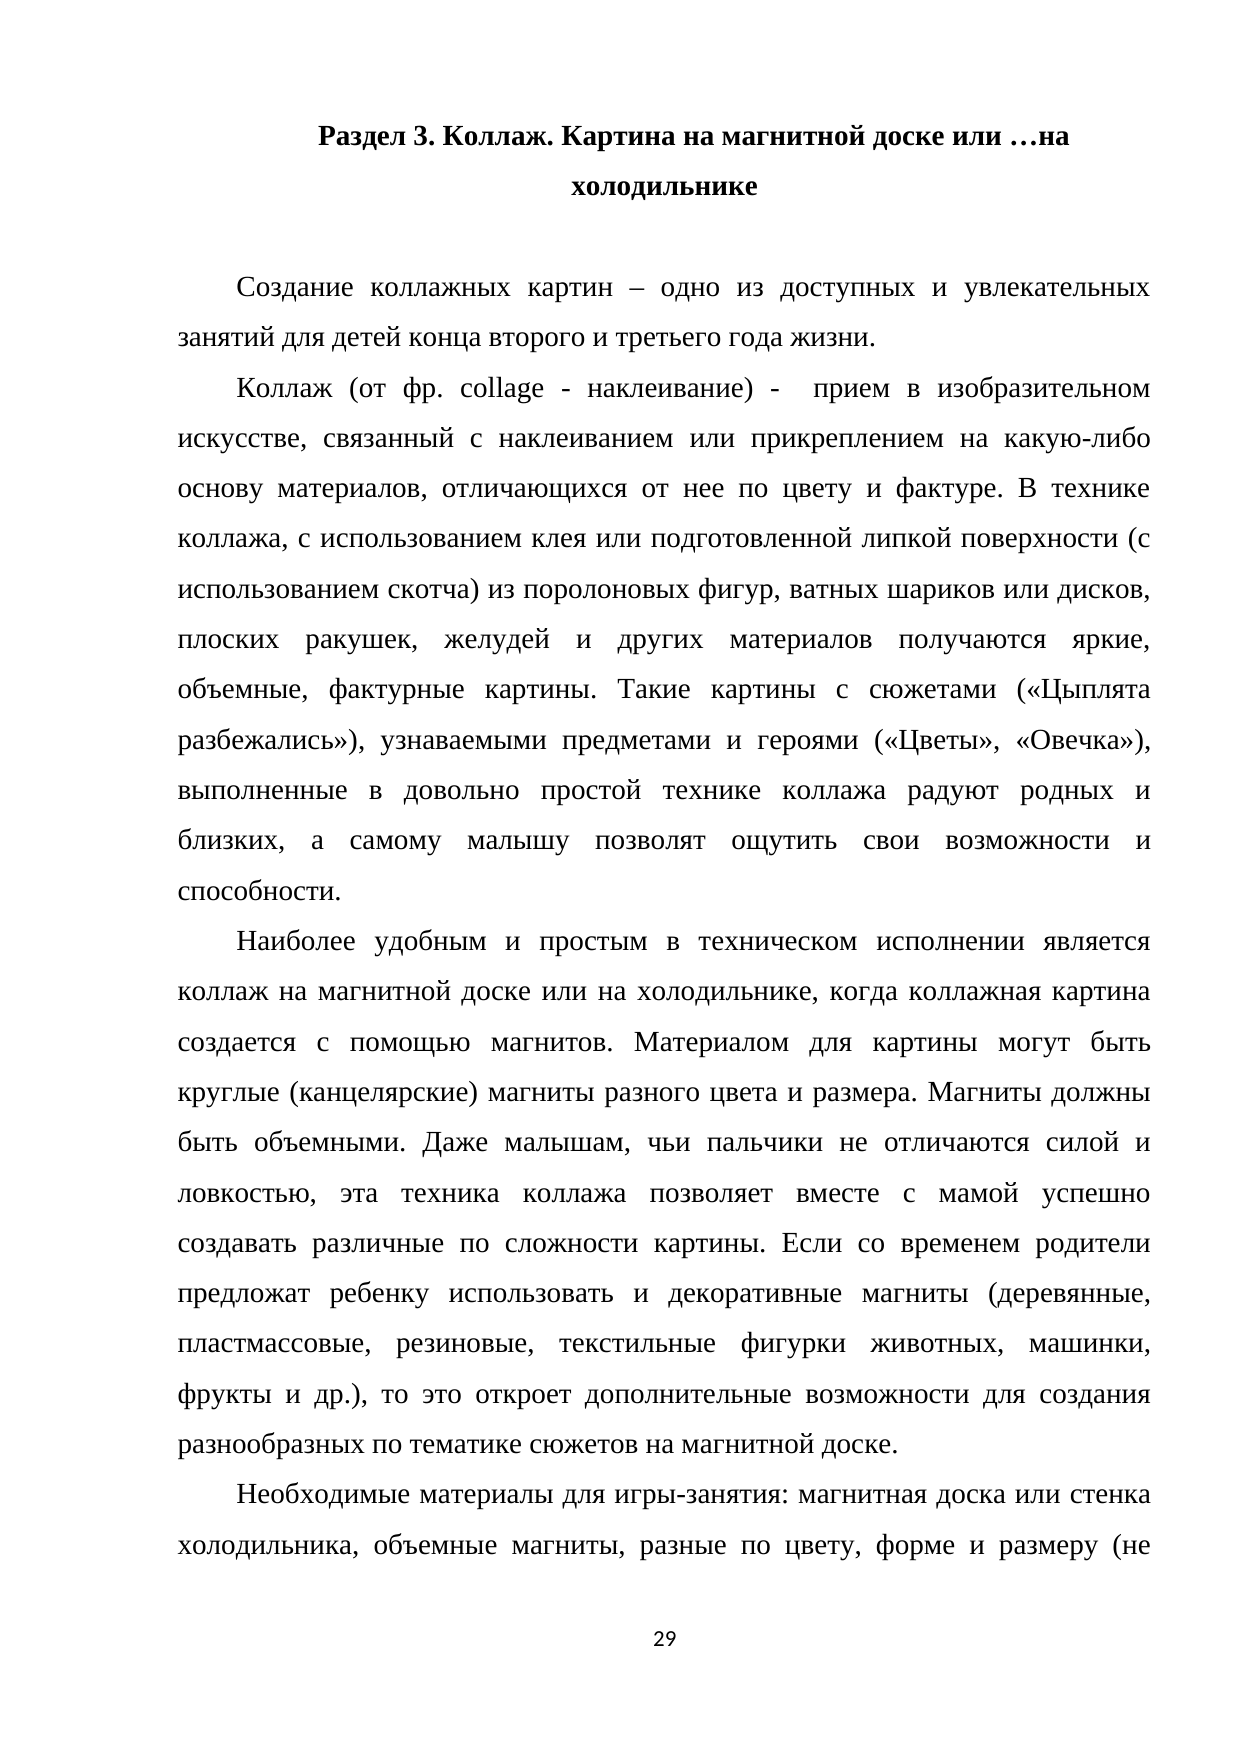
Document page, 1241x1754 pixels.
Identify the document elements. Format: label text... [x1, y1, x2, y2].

text Раздел 3. Коллаж. Картина на магнитной доске или …на холодильнике [177, 118, 1152, 202]
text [177, 1477, 1152, 1560]
text Коллаж (от фр. сollage - наклеивание) - прием в изобразительном искусстве, связанный с наклеиванием или прикреплением на какую-либо основу материалов, отличающихся от нее по цвету и фактуре. В технике коллажа, с использованием клея или подготовленной липкой поверхности (с использованием скотча) из поролоновых фигур, ватных шариков или дисков, плоских ракушек, желудей и других материалов получаются яркие, объемные, фактурные картины. Такие картины с сюжетами («Цыплята разбежались»), узнаваемыми предметами и героями («Цветы», «Овечка»), выполненные в довольно простой технике коллажа радуют родных и близких, а самому малышу позволят ощутить свои возможности и способности. [177, 370, 1152, 906]
text Создание коллажных картин – одно из доступных и увлекательных занятий для детей конца второго и третьего года жизни. [177, 269, 1152, 353]
text Наиболее удобным и простым в техническом исполнении является коллаж на магнитной доске или на холодильнике, когда коллажная картина создается с помощью магнитов. Материалом для картины могут быть круглые (канцелярские) магниты разного цвета и размера. Магниты должны быть объемными. Даже малышам, чьи пальчики не отличаются силой и ловкостью, эта техника коллажа позволяет вместе с мамой успешно создавать различные по сложности картины. Если со временем родители предложат ребенку использовать и декоративные магниты (деревянные, пластмассовые, резиновые, текстильные фигурки животных, машинки, фрукты и др.), то это откроет дополнительные возможности для создания разнообразных по тематике сюжетов на магнитной доске. [177, 923, 1152, 1460]
